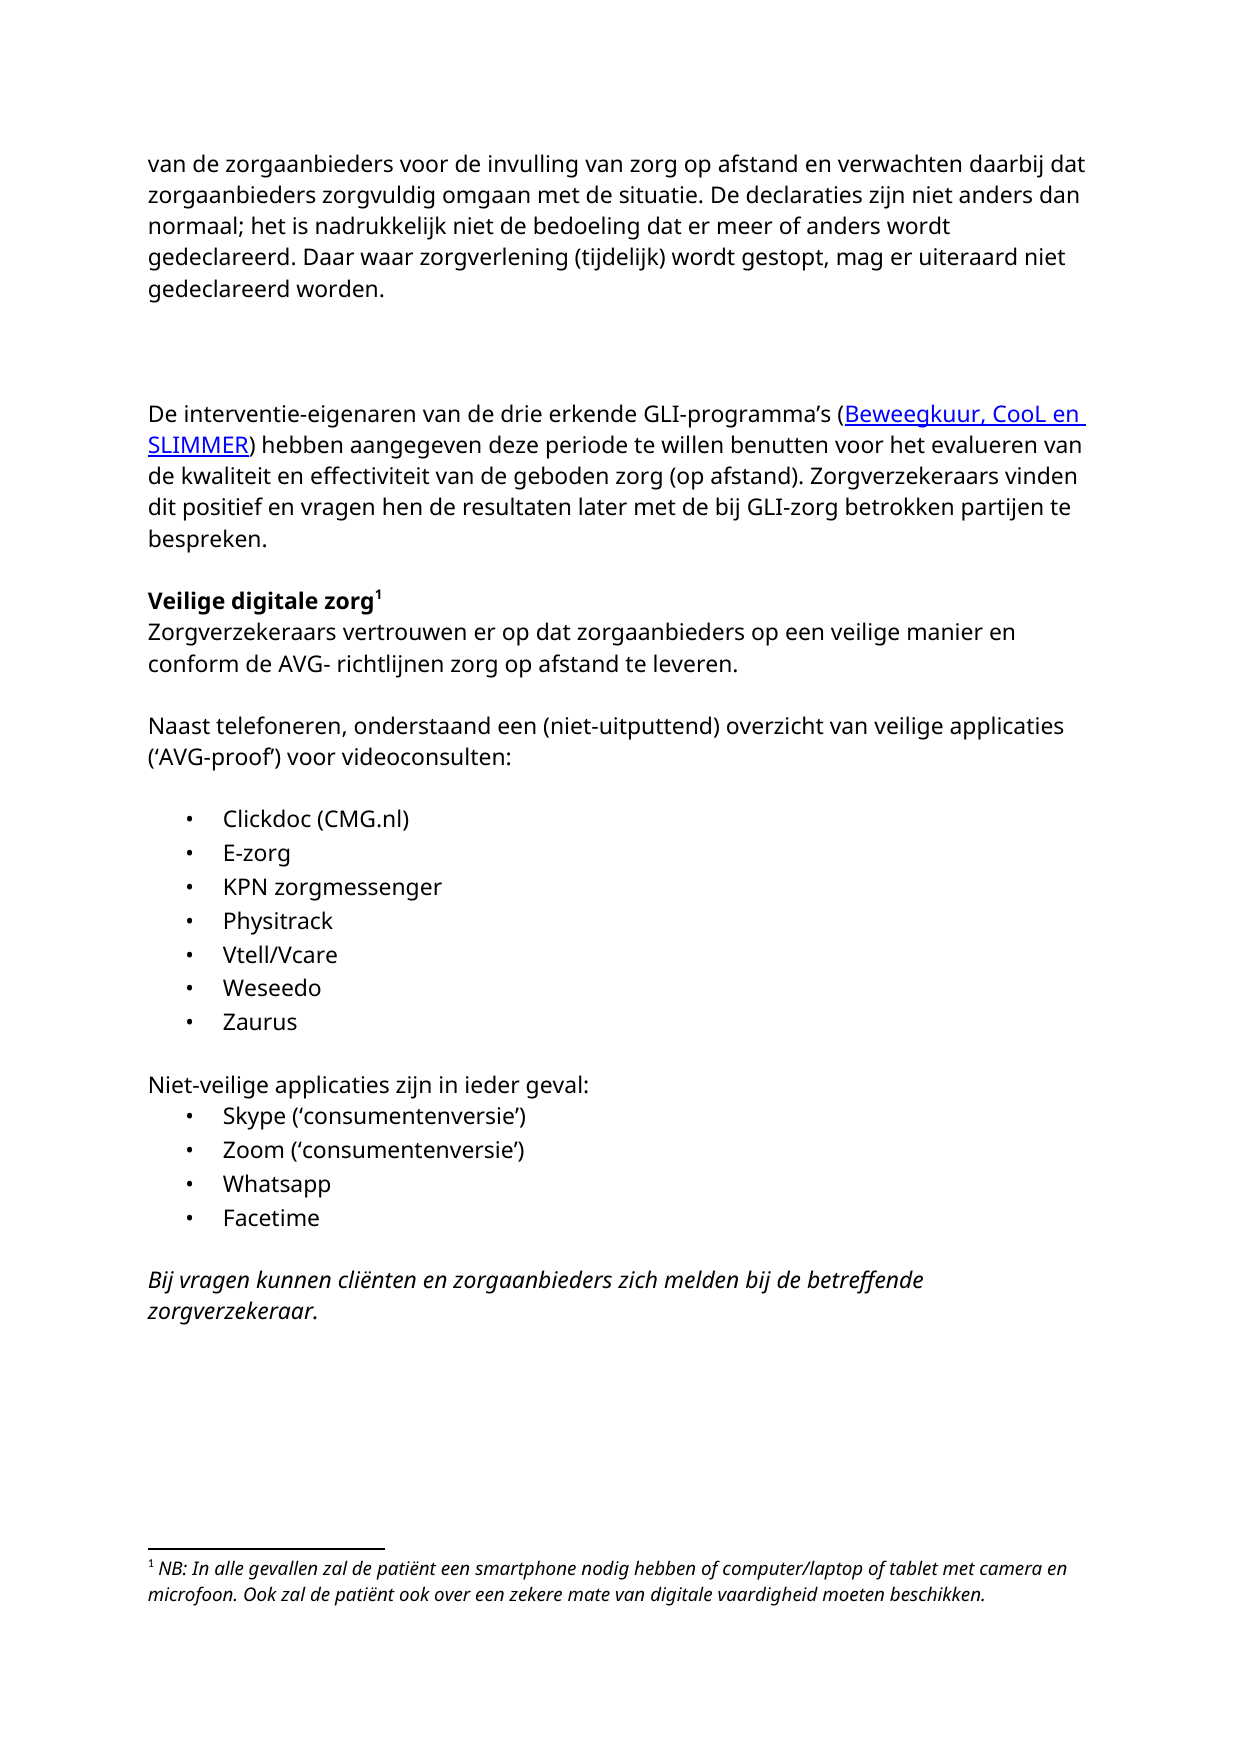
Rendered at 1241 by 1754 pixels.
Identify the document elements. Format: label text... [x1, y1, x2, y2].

list Zoom (‘consumentenversie’) [185, 1134, 1093, 1165]
list Clickdoc (CMG.nl) [185, 803, 1093, 834]
list Skype (‘consumentenversie’) [185, 1100, 1093, 1131]
list KPN zorgmessenger [185, 871, 1093, 902]
list Vtell/Vcare [185, 938, 1093, 970]
list E-zorg [185, 837, 1093, 868]
text Naast telefoneren, onderstaand een (niet-uitputtend) overzicht van veilige applicaties (‘AVG-proof’) voor videoconsulten: [148, 710, 1093, 803]
text Veilige digitale zorg [148, 585, 1093, 616]
list Weseedo [185, 972, 1093, 1004]
text Niet-veilige applicaties zijn in ieder geval: [148, 1069, 1093, 1100]
list Zaurus [185, 1006, 1093, 1037]
list Whatsapp [185, 1168, 1093, 1199]
list Facetime [185, 1202, 1093, 1233]
list Physitrack [185, 905, 1093, 936]
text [148, 148, 1093, 304]
text De interventie-eigenaren van de drie erkende GLI-programma’s (Beweegkuur, CooL en SLIMMER) hebben aangegeven deze periode te willen benutten voor het evalueren van de kwaliteit en effectiviteit van de geboden zorg (op afstand). Zorgverzekeraars vinden dit positief en vragen hen de resultaten later met de bij GLI-zorg betrokken partijen te bespreken. [148, 398, 1093, 554]
text Zorgverzekeraars vertrouwen er op dat zorgaanbieders op een veilige manier en conform de AVG- richtlijnen zorg op afstand te leveren. [148, 616, 1093, 679]
text Bij vragen kunnen cliënten en zorgaanbieders zich melden bij de betreffende zorgverzekeraar. [148, 1264, 1093, 1327]
